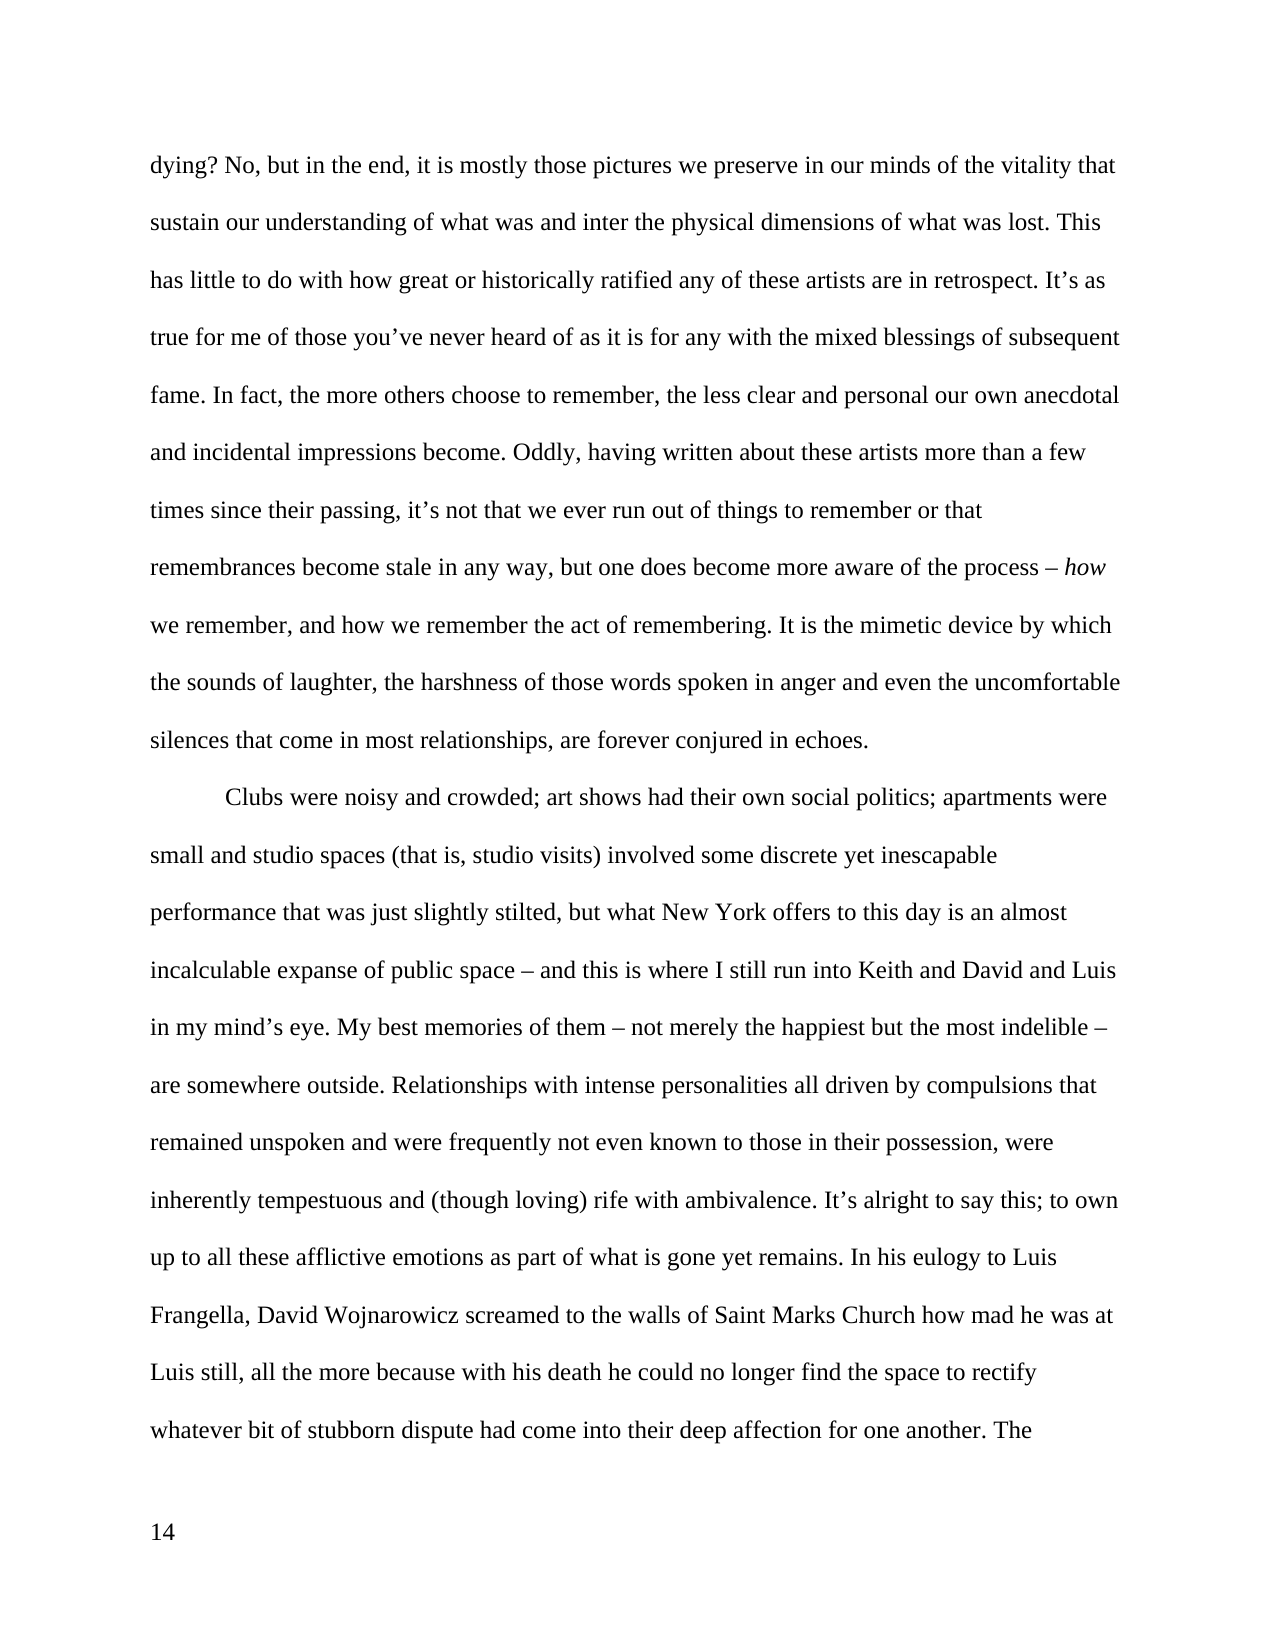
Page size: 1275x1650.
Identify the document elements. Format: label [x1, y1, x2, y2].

text [150, 782, 1125, 1444]
text [150, 150, 1125, 754]
